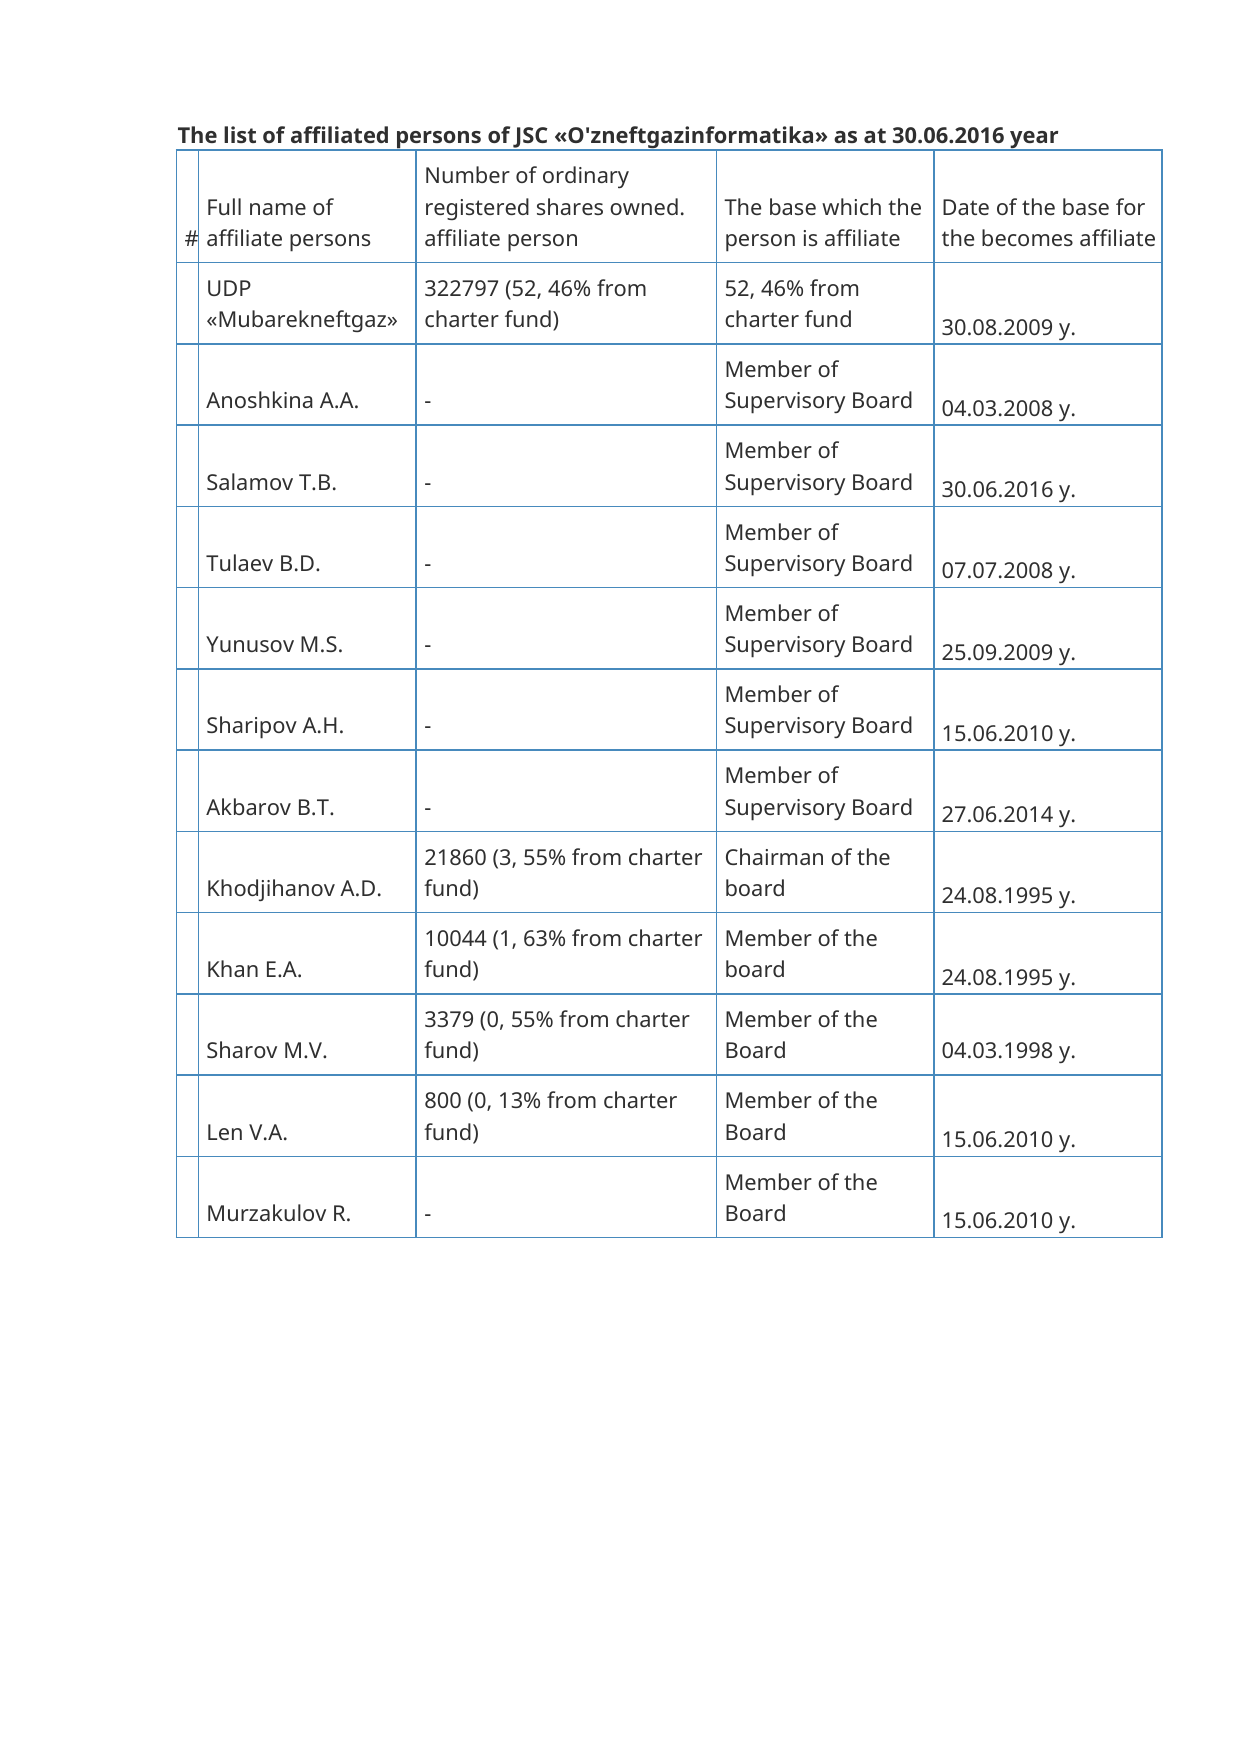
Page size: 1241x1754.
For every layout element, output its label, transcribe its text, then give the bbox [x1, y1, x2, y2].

table_cell Member of the Board [717, 995, 933, 1074]
table_cell 04.03.1998 y. [935, 995, 1161, 1074]
table_cell Yunusov M.S. [199, 588, 415, 668]
table_cell Murzakulov R. [199, 1157, 415, 1237]
table_cell Member of Supervisory Board [717, 507, 933, 587]
table_cell 322797 (52, 46% from charter fund) [417, 263, 716, 343]
table_cell - [417, 345, 716, 424]
table_cell 24.08.1995 y. [935, 913, 1161, 993]
table_cell UDP «Mubarekneftgaz» [199, 263, 415, 343]
table_cell Khodjihanov A.D. [199, 832, 415, 912]
text The list of affiliated persons of JSC «O'zneftgazinformatika» as at 30.06.2016 year [177, 118, 1152, 149]
table_cell [177, 832, 198, 912]
table_cell Chairman of the board [717, 832, 933, 912]
table_cell Member of Supervisory Board [717, 588, 933, 668]
table_header The base which the person is affiliate [717, 151, 933, 262]
table_cell [177, 751, 198, 831]
table_cell 07.07.2008 y. [935, 507, 1161, 587]
table_cell [177, 426, 198, 506]
table_cell 10044 (1, 63% from charter fund) [417, 913, 716, 993]
table_cell Member of Supervisory Board [717, 345, 933, 424]
table_cell Member of the board [717, 913, 933, 993]
table_cell 25.09.2009 y. [935, 588, 1161, 668]
table_cell [177, 670, 198, 749]
table_cell Tulaev B.D. [199, 507, 415, 587]
table_cell [177, 263, 198, 343]
table_cell Sharipov A.H. [199, 670, 415, 749]
table_cell 15.06.2010 y. [935, 1076, 1161, 1156]
table_cell Member of Supervisory Board [717, 670, 933, 749]
table_cell Salamov T.B. [199, 426, 415, 506]
table_cell Member of Supervisory Board [717, 426, 933, 506]
table_cell - [417, 426, 716, 506]
table_cell Sharov M.V. [199, 995, 415, 1074]
table_cell - [417, 751, 716, 831]
table_cell 27.06.2014 y. [935, 751, 1161, 831]
table_cell [177, 507, 198, 587]
table_cell 15.06.2010 y. [935, 1157, 1161, 1237]
table_cell - [417, 1157, 716, 1237]
table_cell - [417, 588, 716, 668]
table_cell Akbarov B.T. [199, 751, 415, 831]
table_header Number of ordinary registered shares owned. affiliate person [417, 151, 716, 262]
table_cell Member of Supervisory Board [717, 751, 933, 831]
table_cell 30.06.2016 y. [935, 426, 1161, 506]
table_cell 04.03.2008 y. [935, 345, 1161, 424]
table_cell [177, 913, 198, 993]
table_header # [177, 151, 198, 262]
table_cell - [417, 670, 716, 749]
table_cell [177, 995, 198, 1074]
table_cell Member of the Board [717, 1157, 933, 1237]
table_cell [177, 588, 198, 668]
table_cell Anoshkina A.A. [199, 345, 415, 424]
table_cell [177, 345, 198, 424]
table_cell Len V.A. [199, 1076, 415, 1156]
table_cell 52, 46% from charter fund [717, 263, 933, 343]
table_cell - [417, 507, 716, 587]
table_cell [177, 1157, 198, 1237]
table_cell 15.06.2010 y. [935, 670, 1161, 749]
table_cell [177, 1076, 198, 1156]
table_cell Member of the Board [717, 1076, 933, 1156]
table_cell 21860 (3, 55% from charter fund) [417, 832, 716, 912]
table_cell 800 (0, 13% from charter fund) [417, 1076, 716, 1156]
table_cell 24.08.1995 y. [935, 832, 1161, 912]
table_header Full name of affiliate persons [199, 151, 415, 262]
table_cell 3379 (0, 55% from charter fund) [417, 995, 716, 1074]
table_cell 30.08.2009 y. [935, 263, 1161, 343]
table_cell Khan E.A. [199, 913, 415, 993]
table_header Date of the base for the becomes affiliate [935, 151, 1161, 262]
